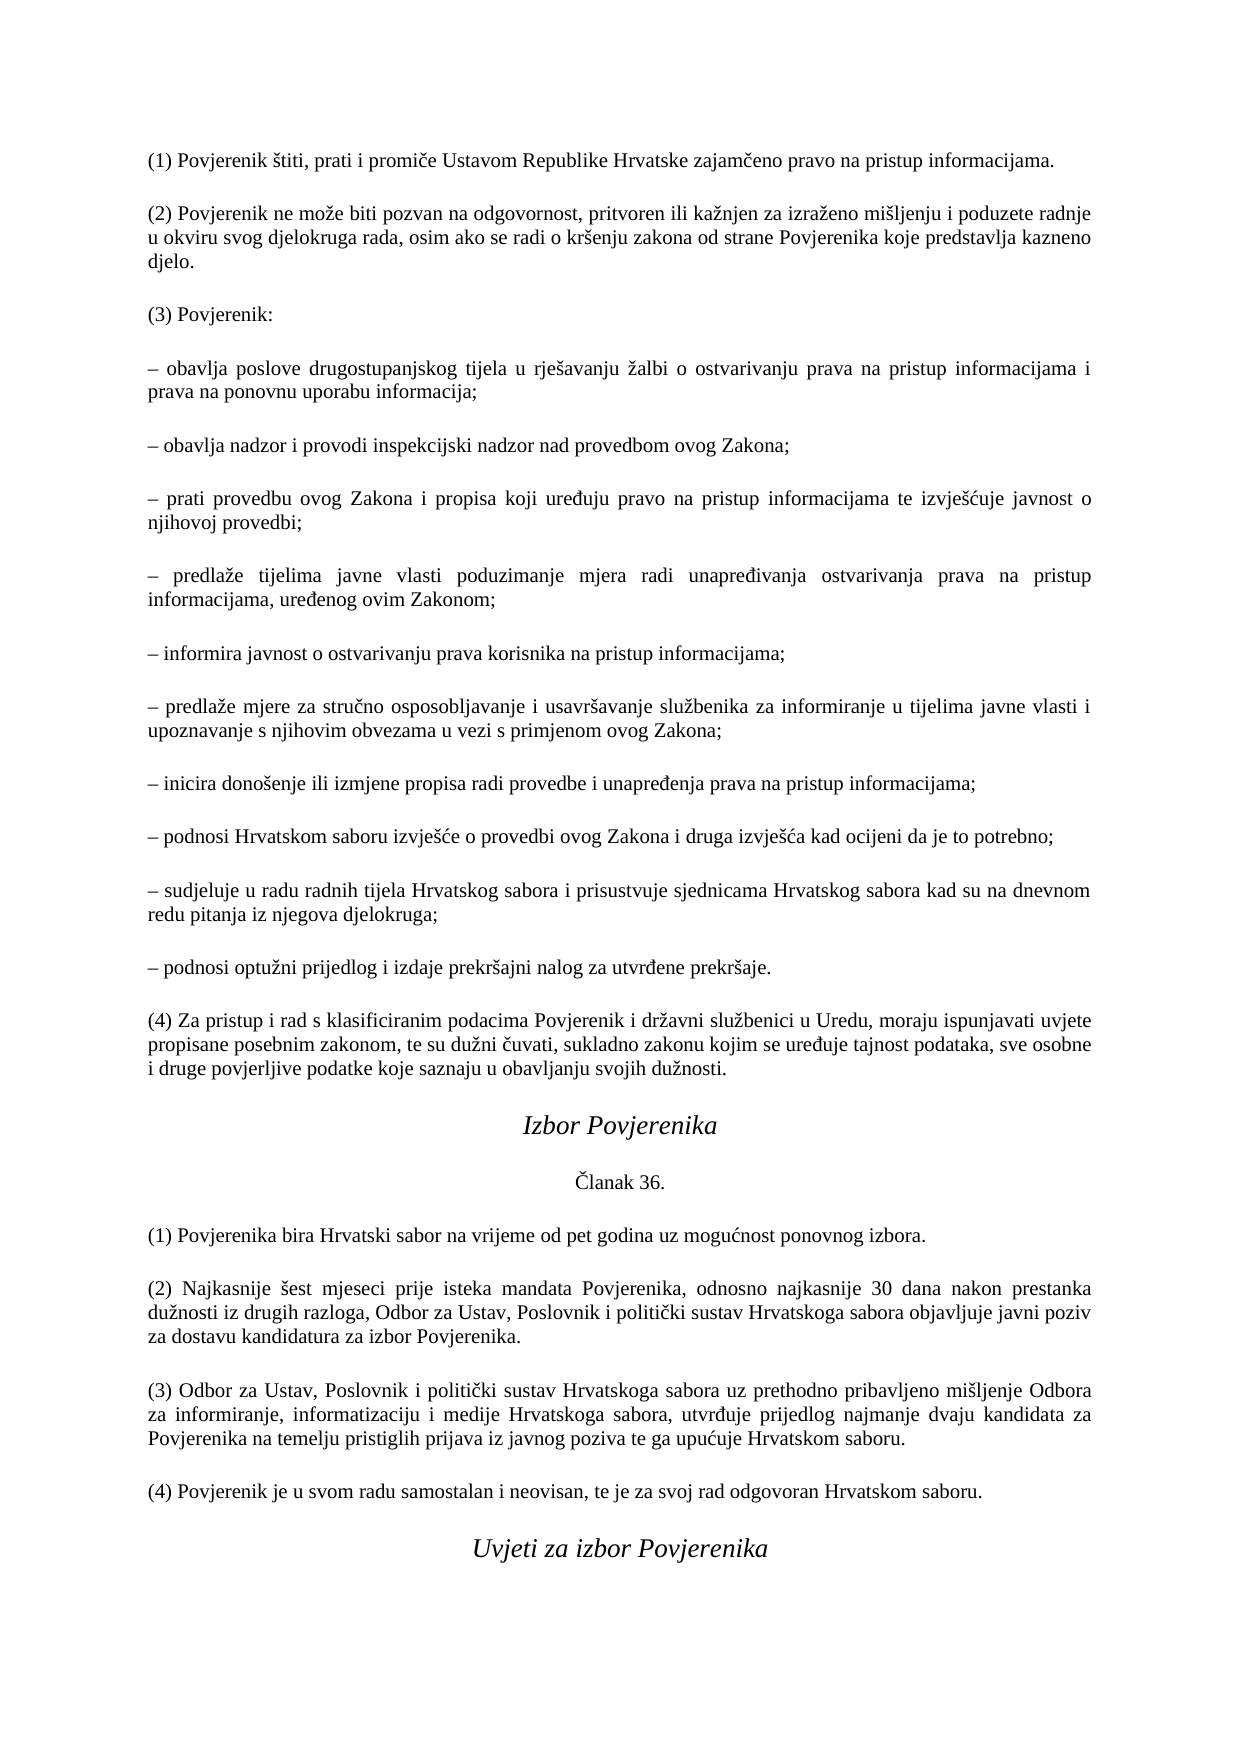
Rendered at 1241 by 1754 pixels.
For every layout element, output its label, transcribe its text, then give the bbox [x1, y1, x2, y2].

text (3) Odbor za Ustav, Poslovnik i politički sustav Hrvatskoga sabora uz prethodno pribavljeno mišljenje Odbora za informiranje, informatizaciju i medije Hrvatskoga sabora, utvrđuje prijedlog najmanje dvaju kandidata za Povjerenika na temelju pristiglih prijava iz javnog poziva te ga upućuje Hrvatskom saboru. [148, 1377, 1093, 1450]
text (1) Povjerenika bira Hrvatski sabor na vrijeme od pet godina uz mogućnost ponovnog izbora. [148, 1223, 1093, 1247]
text (2) Najkasnije šest mjeseci prije isteka mandata Povjerenika, odnosno najkasnije 30 dana nakon prestanka dužnosti iz drugih razloga, Odbor za Ustav, Poslovnik i politički sustav Hrvatskoga sabora objavljuje javni poziv za dostavu kandidatura za izbor Povjerenika. [148, 1276, 1093, 1348]
text – predlaže tijelima javne vlasti poduzimanje mjera radi unapređivanja ostvarivanja prava na pristup informacijama, uređenog ovim Zakonom; [148, 563, 1093, 611]
text – inicira donošenje ili izmjene propisa radi provedbe i unapređenja prava na pristup informacijama; [148, 771, 1093, 795]
text – predlaže mjere za stručno osposobljavanje i usavršavanje službenika za informiranje u tijelima javne vlasti i upoznavanje s njihovim obvezama u vezi s primjenom ovog Zakona; [148, 694, 1093, 742]
text Izbor Povjerenika [148, 1109, 1093, 1141]
text – podnosi optužni prijedlog i izdaje prekršajni nalog za utvrđene prekršaje. [148, 955, 1093, 979]
text – obavlja poslove drugostupanjskog tijela u rješavanju žalbi o ostvarivanju prava na pristup informacijama i prava na ponovnu uporabu informacija; [148, 355, 1093, 403]
text – sudjeluje u radu radnih tijela Hrvatskog sabora i prisustvuje sjednicama Hrvatskog sabora kad su na dnevnom redu pitanja iz njegova djelokruga; [148, 877, 1093, 926]
text (4) Za pristup i rad s klasificiranim podacima Povjerenik i državni službenici u Uredu, moraju ispunjavati uvjete propisane posebnim zakonom, te su dužni čuvati, sukladno zakonu kojim se uređuje tajnost podataka, sve osobne i druge povjerljive podatke koje saznaju u obavljanju svojih dužnosti. [148, 1008, 1093, 1080]
text – podnosi Hrvatskom saboru izvješće o provedbi ovog Zakona i druga izvješća kad ocijeni da je to potrebno; [148, 824, 1093, 848]
text – prati provedbu ovog Zakona i propisa koji uređuju pravo na pristup informacijama te izvješćuje javnost o njihovoj provedbi; [148, 486, 1093, 534]
text Uvjeti za izbor Povjerenika [148, 1532, 1093, 1563]
text (2) Povjerenik ne može biti pozvan na odgovornost, pritvoren ili kažnjen za izraženo mišljenju i poduzete radnje u okviru svog djelokruga rada, osim ako se radi o kršenju zakona od strane Povjerenika koje predstavlja kazneno djelo. [148, 201, 1093, 273]
text – obavlja nadzor i provodi inspekcijski nadzor nad provedbom ovog Zakona; [148, 433, 1093, 457]
text (3) Povjerenik: [148, 302, 1093, 326]
text (4) Povjerenik je u svom radu samostalan i neovisan, te je za svoj rad odgovoran Hrvatskom saboru. [148, 1479, 1093, 1503]
text (1) Povjerenik štiti, prati i promiče Ustavom Republike Hrvatske zajamčeno pravo na pristup informacijama. [148, 148, 1093, 172]
text Članak 36. [148, 1170, 1093, 1194]
text – informira javnost o ostvarivanju prava korisnika na pristup informacijama; [148, 641, 1093, 664]
